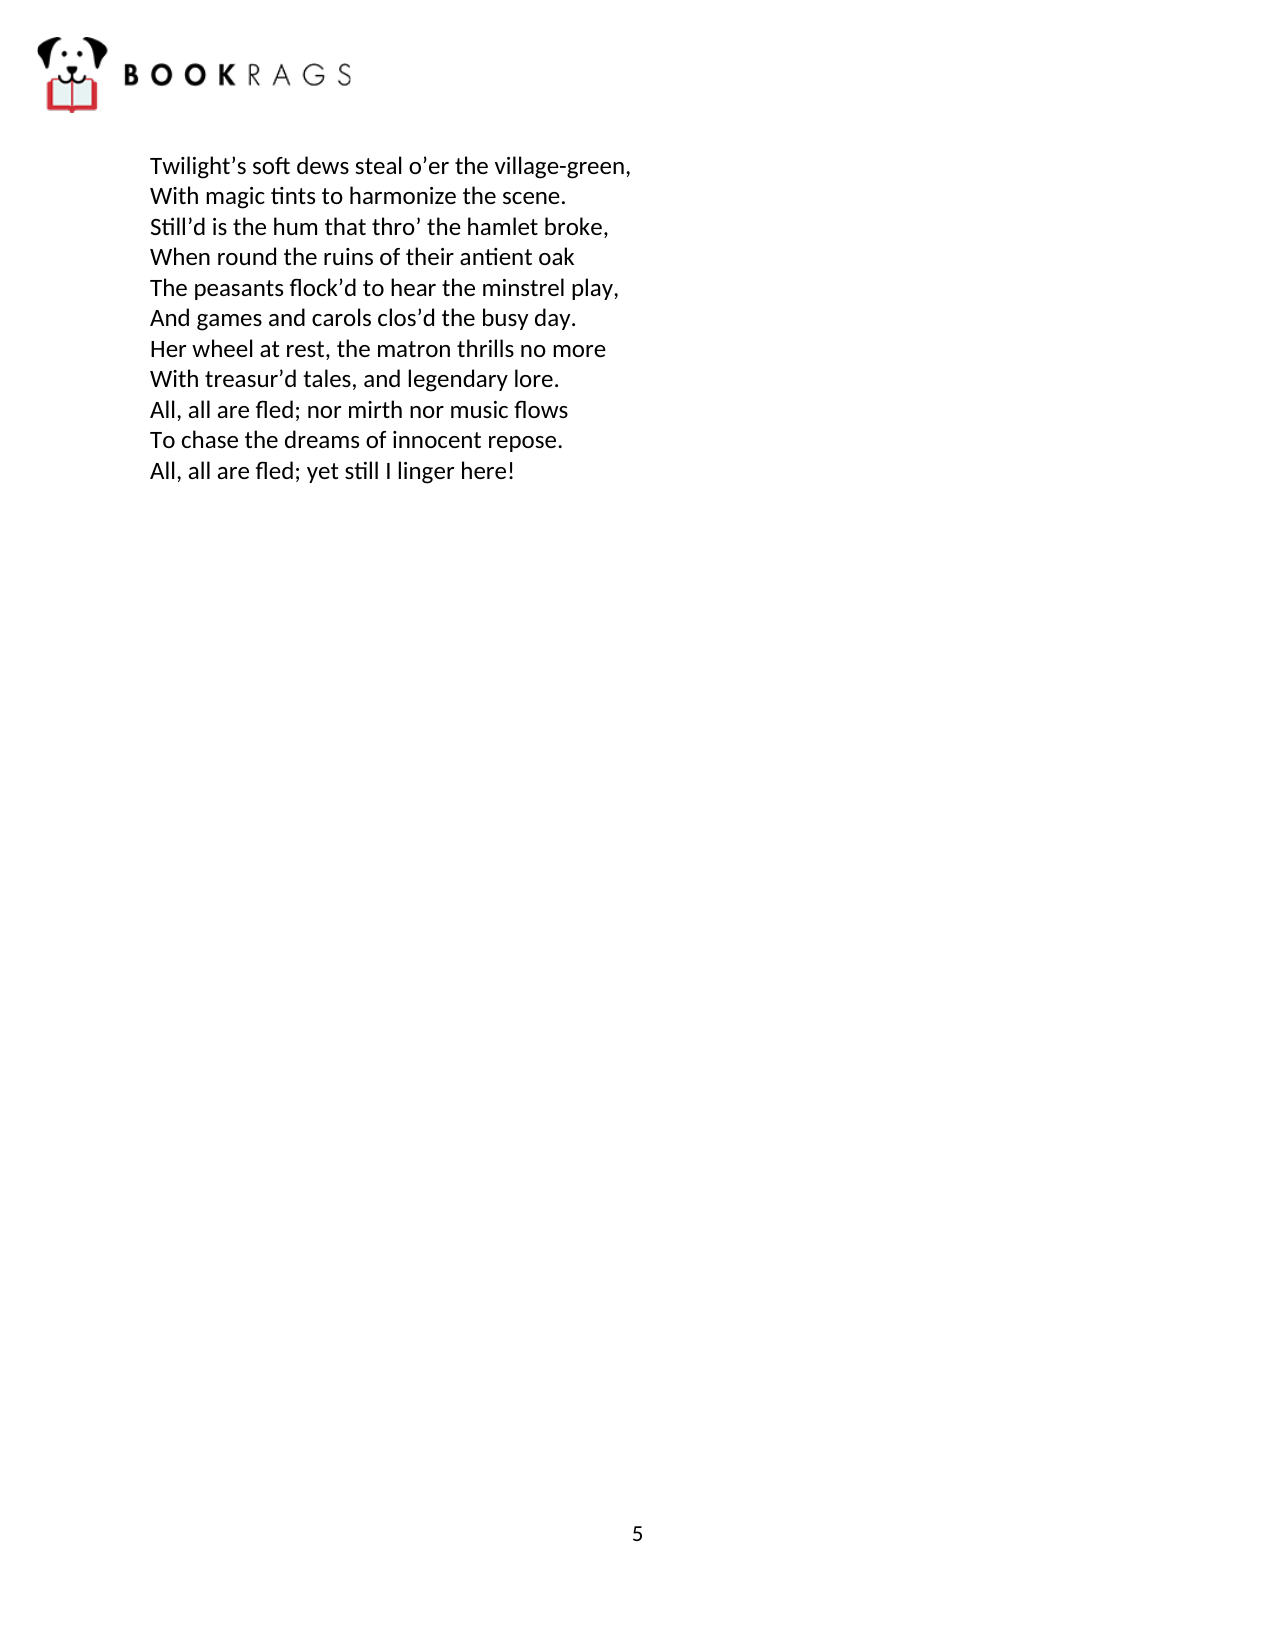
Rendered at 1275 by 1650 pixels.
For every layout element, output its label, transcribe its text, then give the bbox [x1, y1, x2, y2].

picture [37, 37, 351, 113]
text Twilight’s soft dews steal o’er the village-green, With magic tints to harmonize the scene. Still’d is the hum that thro’ the hamlet broke, When round the ruins of their antient oak The peasants flock’d to hear the minstrel play, And games and carols clos’d the busy day. Her wheel at rest, the matron thrills no more With treasur’d tales, and legendary lore. All, all are fled; nor mirth nor music flows To chase the dreams of innocent repose. All, all are fled; yet still I linger here! [150, 150, 1125, 486]
